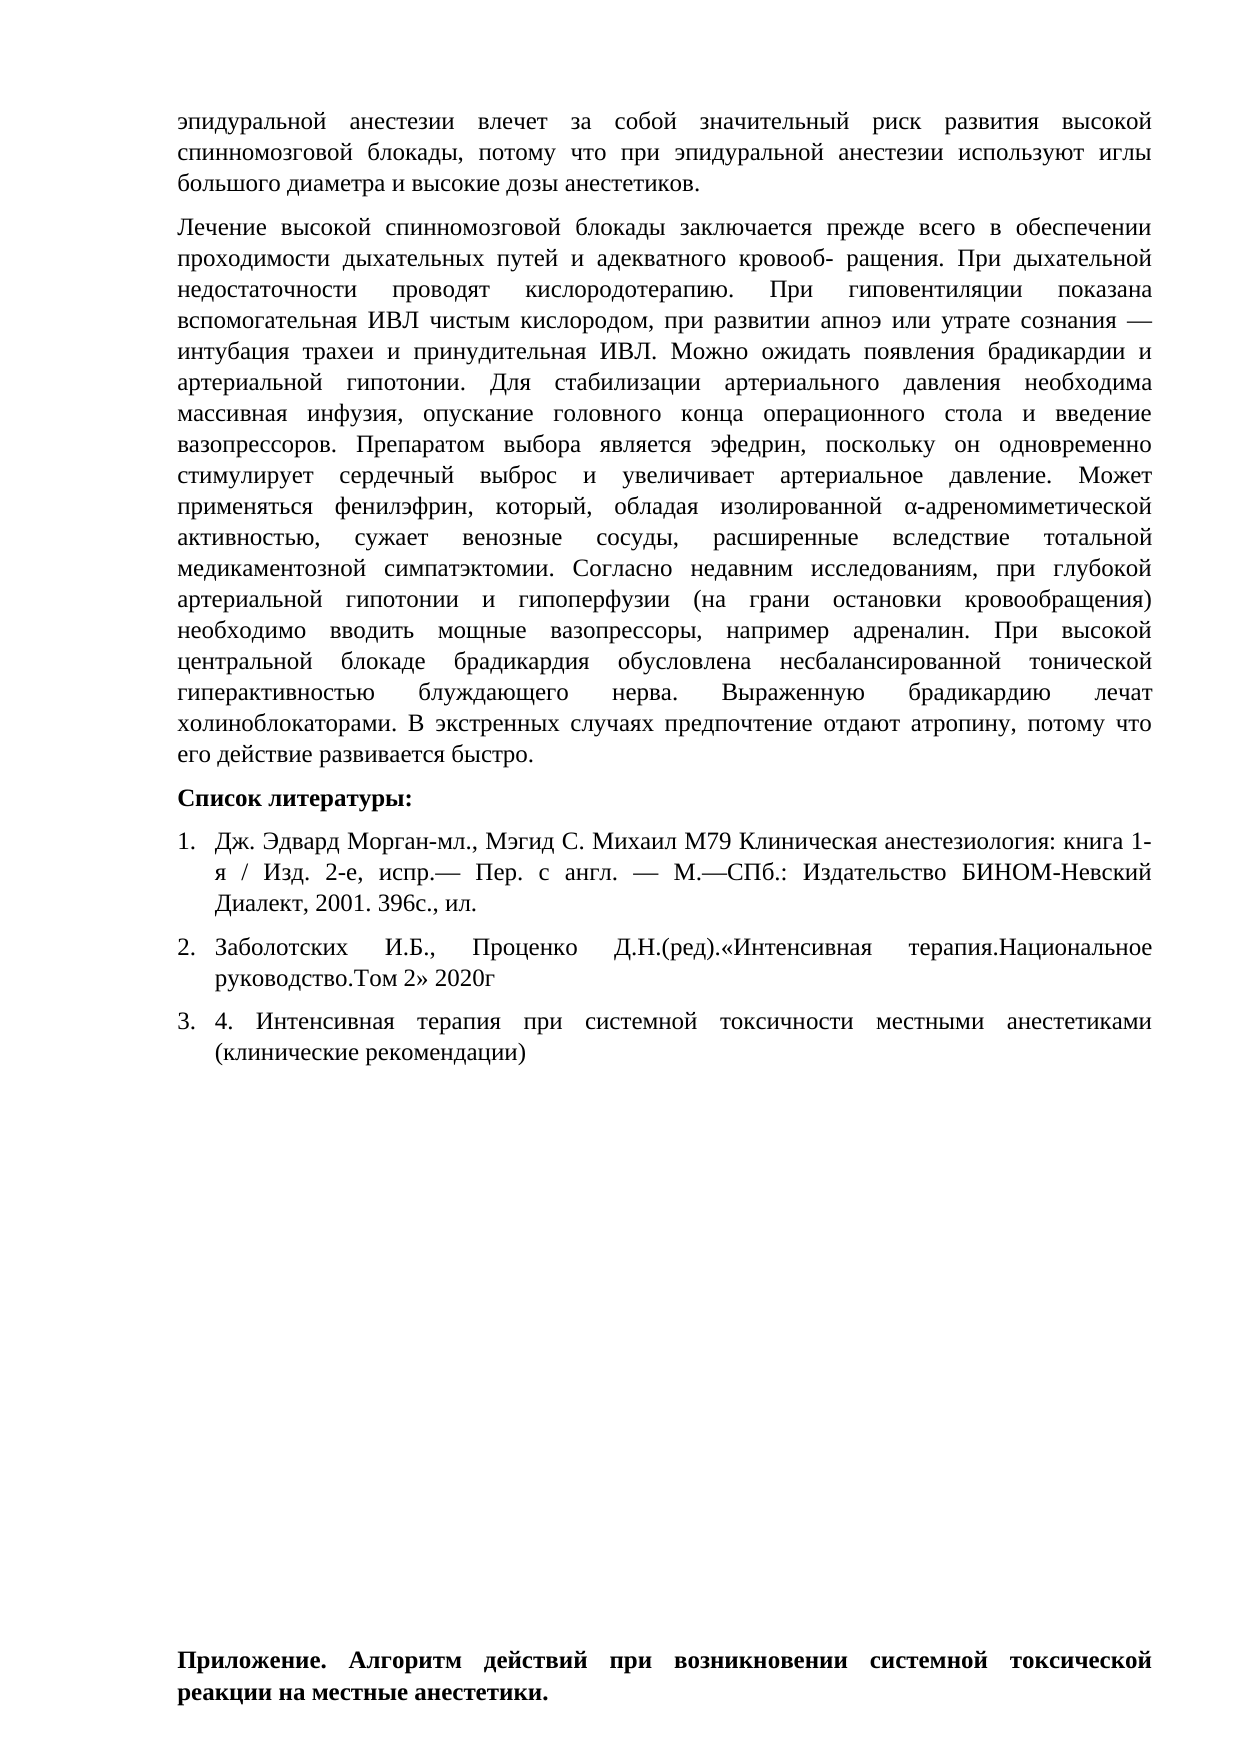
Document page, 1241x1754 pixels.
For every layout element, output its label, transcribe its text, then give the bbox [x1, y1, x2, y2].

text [177, 106, 1153, 197]
text Список литературы: [177, 783, 1153, 812]
text Приложение. Алгоритм действий при возникновении системной токсической реакции на местные анестетики. [177, 1646, 1153, 1705]
list Заболотских И.Б., Проценко Д.Н.(ред).«Интенсивная терапия.Национальное руководство.Том 2» 2020г [177, 932, 1153, 992]
list 4. Интенсивная терапия при системной токсичности местными анестетиками (клинические рекомендации) [177, 1006, 1153, 1066]
list Дж. Эдвард Морган-мл., Мэгид С. Михаил М79 Клиническая анестезиология: книга 1-я / Изд. 2-е, испр.— Пер. с англ. — M.—СПб.: Издательство БИНОМ-Невский Диалект, 2001. 396с., ил. [177, 826, 1153, 917]
text Лечение высокой спинномозговой блокады заключается прежде всего в обеспечении проходимости дыхательных путей и адекватного кровооб- ращения. При дыхательной недостаточности проводят кислородотерапию. При гиповентиляции показана вспомогательная ИВЛ чистым кислородом, при развитии апноэ или утрате сознания — интубация трахеи и принудительная ИВЛ. Можно ожидать появления брадикардии и артериальной гипотонии. Для стабилизации артериального давления необходима массивная инфузия, опускание головного конца операционного стола и введение вазопрессоров. Препаратом выбора является эфедрин, поскольку он одновременно стимулирует сердечный выброс и увеличивает артериальное давление. Может применяться фенилэфрин, который, обладая изолированной α-адреномиметической активностью, сужает венозные сосуды, расширенные вследствие тотальной медикаментозной симпатэктомии. Согласно недавним исследованиям, при глубокой артериальной гипотонии и гипоперфузии (на грани остановки кровообращения) необходимо вводить мощные вазопрессоры, например адреналин. При высокой центральной блокаде брадикардия обусловлена несбалансированной тонической гиперактивностью блуждающего нерва. Выраженную брадикардию лечат холиноблокаторами. В экстренных случаях предпочтение отдают атропину, потому что его действие развивается быстро. [177, 212, 1153, 768]
